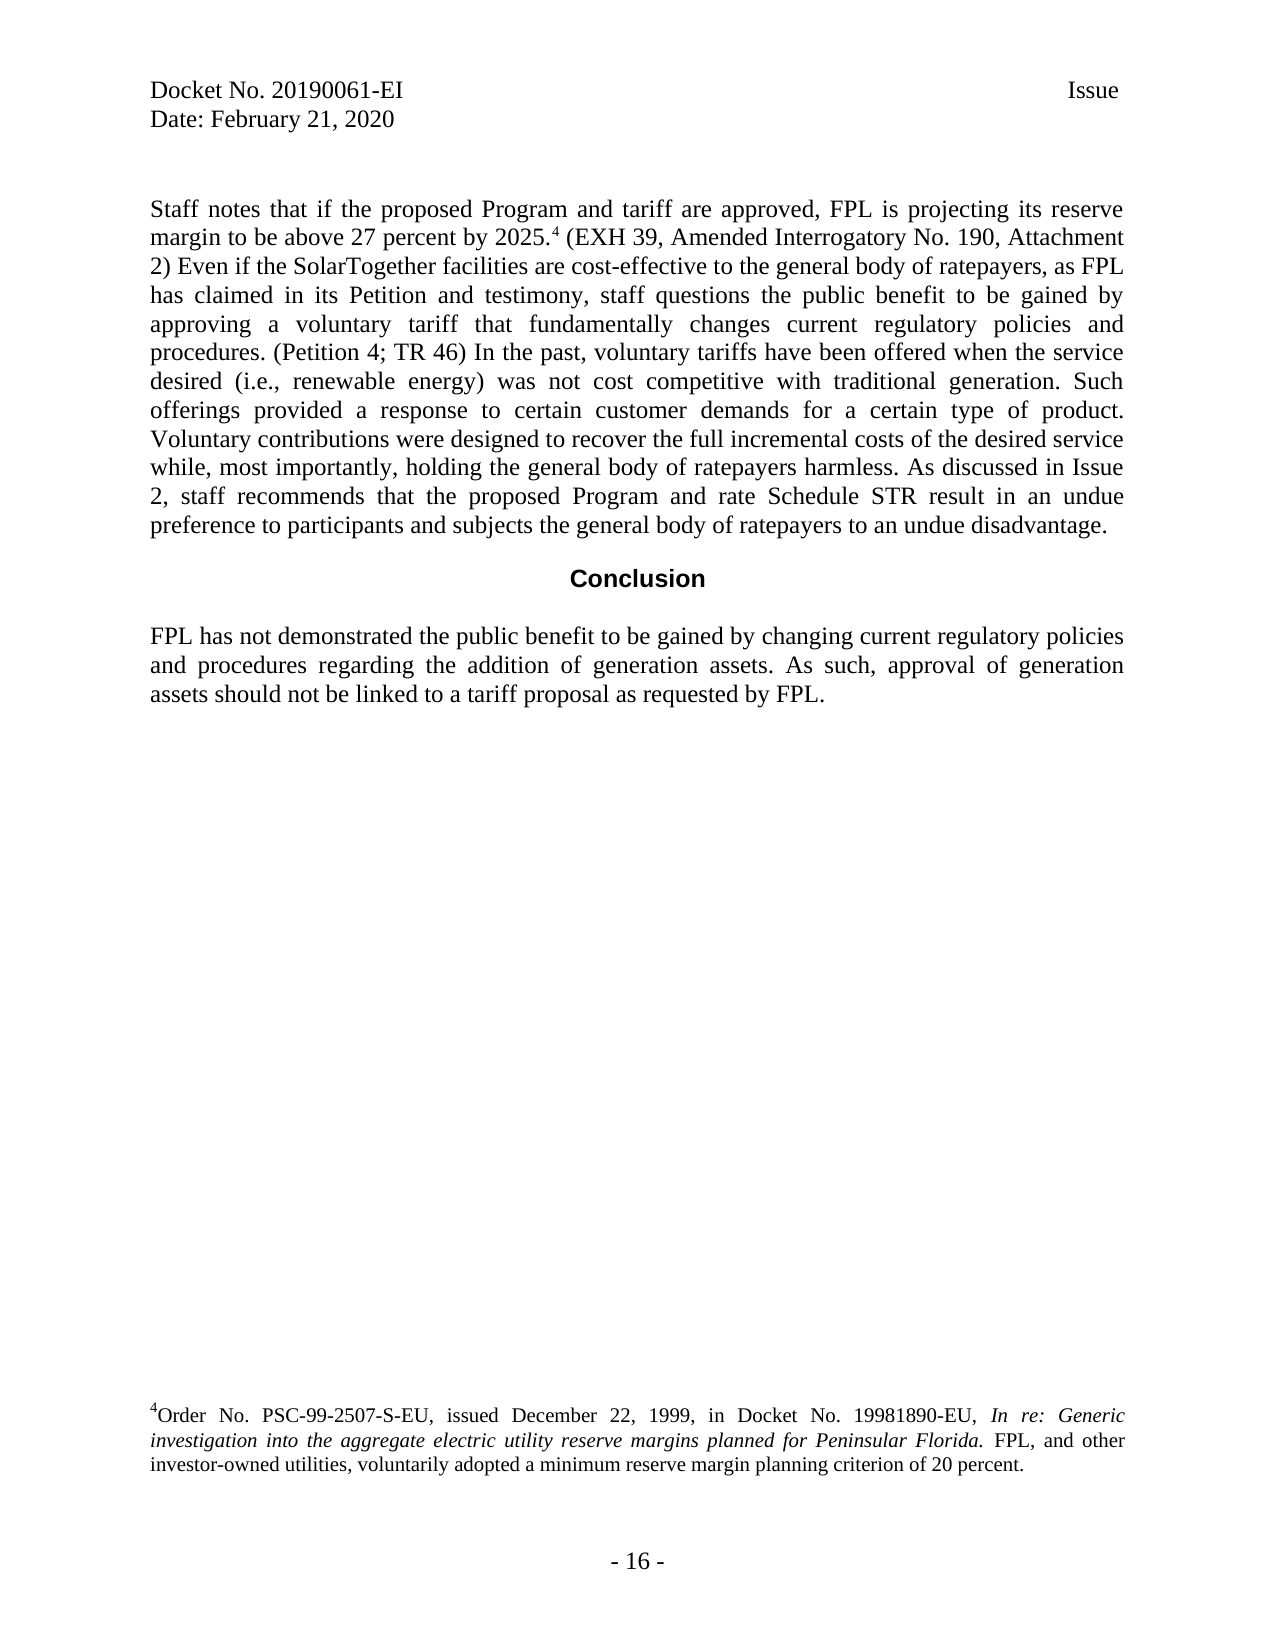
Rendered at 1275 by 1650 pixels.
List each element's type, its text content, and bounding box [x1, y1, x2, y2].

text FPL has not demonstrated the public benefit to be gained by changing current regulatory policies and procedures regarding the addition of generation assets. As such, approval of generation assets should not be linked to a tariff proposal as requested by FPL. [150, 621, 1125, 707]
text Staff notes that if the proposed Program and tariff are approved, FPL is projecting its reserve margin to be above 27 percent by 2025. (EXH 39, Amended Interrogatory No. 190, Attachment 2) Even if the SolarTogether facilities are cost-effective to the general body of ratepayers, as FPL has claimed in its Petition and testimony, staff questions the public benefit to be gained by approving a voluntary tariff that fundamentally changes current regulatory policies and procedures. (Petition 4; TR 46) In the past, voluntary tariffs have been offered when the service desired (i.e., renewable energy) was not cost competitive with traditional generation. Such offerings provided a response to certain customer demands for a certain type of product. Voluntary contributions were designed to recover the full incremental costs of the desired service while, most importantly, holding the general body of ratepayers harmless. As discussed in Issue 2, staff recommends that the proposed Program and rate Schedule STR result in an undue preference to participants and subjects the general body of ratepayers to an undue disadvantage. [150, 194, 1125, 539]
text Conclusion [150, 564, 1125, 592]
